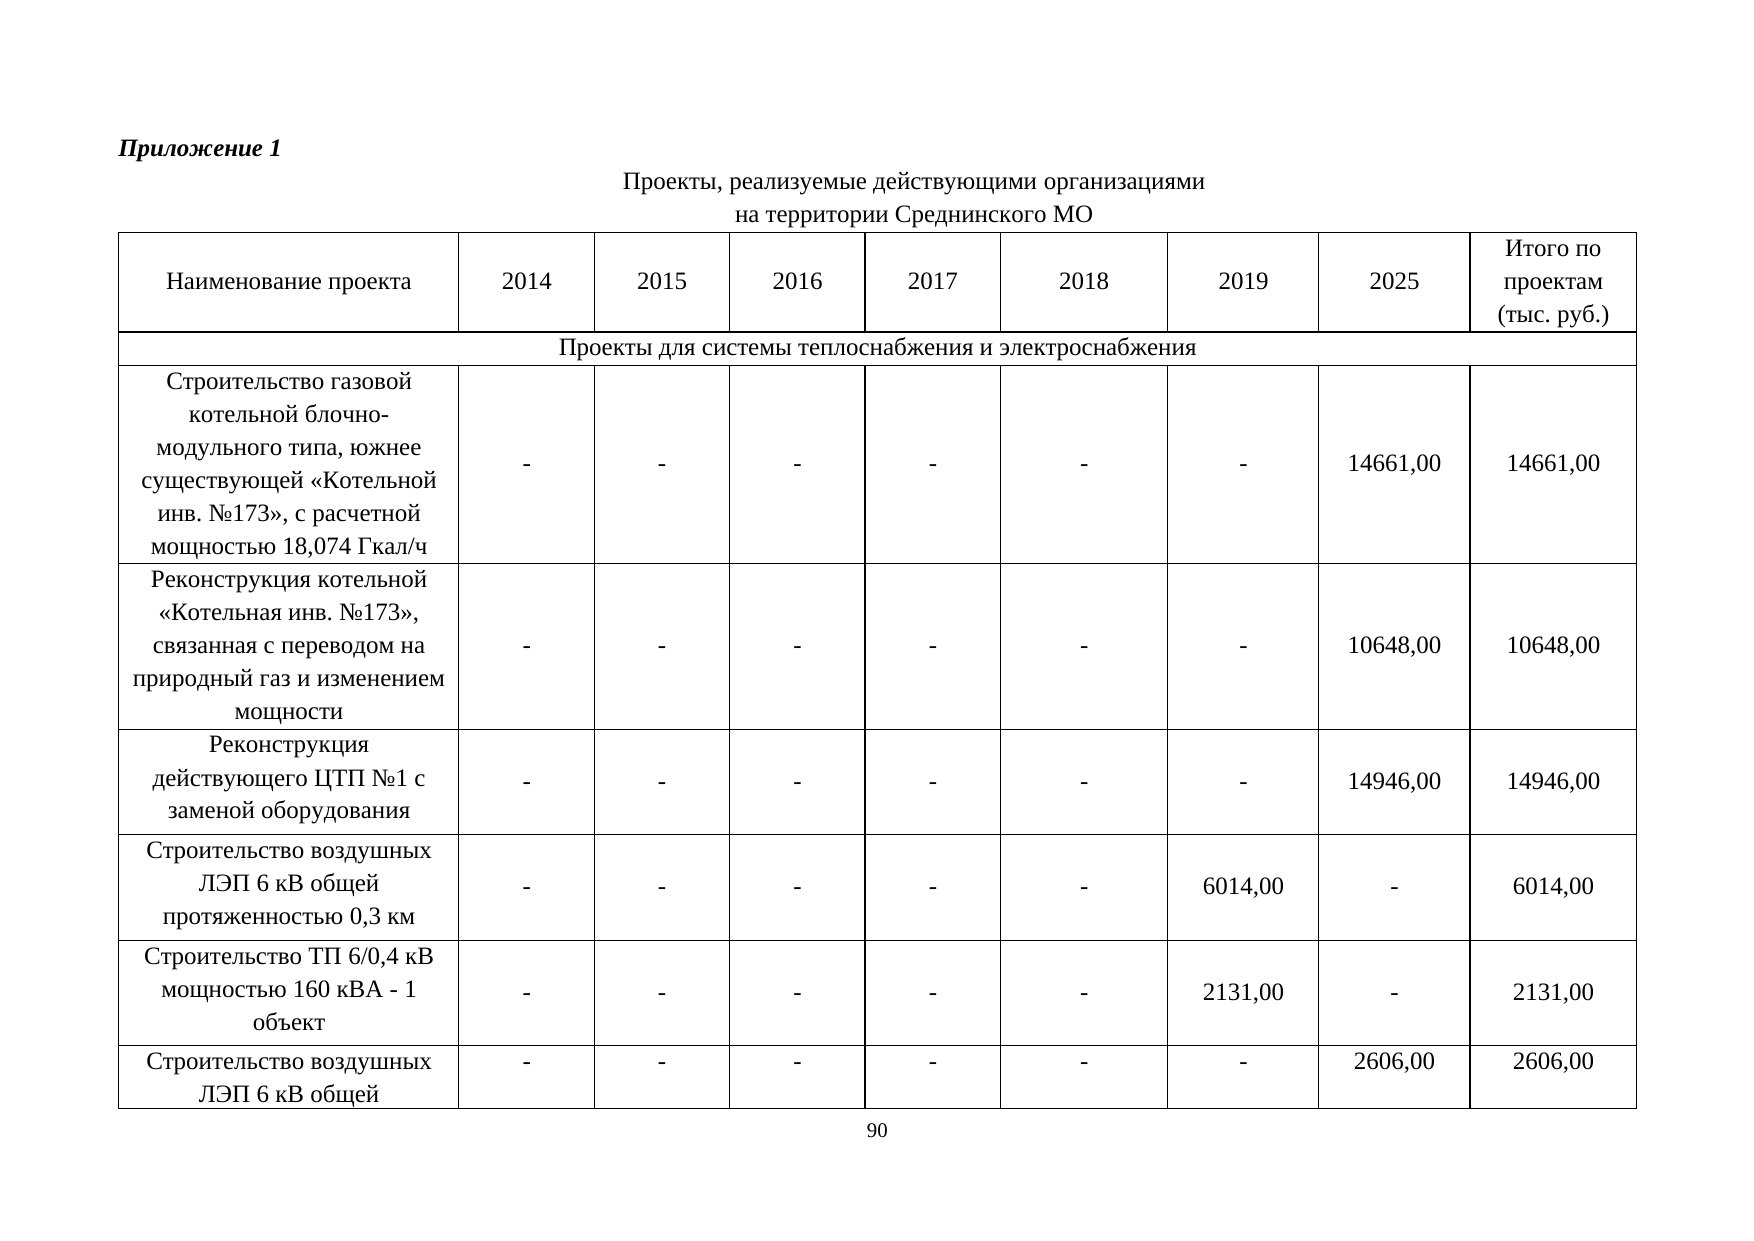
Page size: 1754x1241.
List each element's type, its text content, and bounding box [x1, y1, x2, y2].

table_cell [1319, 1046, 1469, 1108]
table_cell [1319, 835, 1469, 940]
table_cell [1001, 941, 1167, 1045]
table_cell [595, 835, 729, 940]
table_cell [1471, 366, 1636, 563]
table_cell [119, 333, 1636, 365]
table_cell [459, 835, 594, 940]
text Приложение 1 [118, 133, 1636, 162]
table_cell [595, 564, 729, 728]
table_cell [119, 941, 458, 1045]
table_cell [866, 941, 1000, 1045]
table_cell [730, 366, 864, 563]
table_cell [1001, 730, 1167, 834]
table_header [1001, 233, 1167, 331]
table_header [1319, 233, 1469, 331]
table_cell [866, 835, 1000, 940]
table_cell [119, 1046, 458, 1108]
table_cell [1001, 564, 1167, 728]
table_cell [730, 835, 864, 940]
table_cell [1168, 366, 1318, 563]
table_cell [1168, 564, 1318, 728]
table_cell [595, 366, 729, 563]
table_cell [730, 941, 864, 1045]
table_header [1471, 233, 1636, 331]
text Проекты, реализуемые действующими организациями [118, 166, 1636, 195]
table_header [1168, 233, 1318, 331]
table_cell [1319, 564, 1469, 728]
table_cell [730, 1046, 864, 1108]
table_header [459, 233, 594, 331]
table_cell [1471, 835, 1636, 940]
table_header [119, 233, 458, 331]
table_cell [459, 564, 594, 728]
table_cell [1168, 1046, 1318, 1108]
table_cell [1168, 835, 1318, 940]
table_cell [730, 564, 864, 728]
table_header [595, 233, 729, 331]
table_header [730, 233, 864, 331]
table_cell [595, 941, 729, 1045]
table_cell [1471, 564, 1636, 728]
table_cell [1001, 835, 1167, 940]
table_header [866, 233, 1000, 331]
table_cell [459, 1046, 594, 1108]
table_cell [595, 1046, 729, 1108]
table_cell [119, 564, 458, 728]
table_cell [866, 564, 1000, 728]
text на территории Среднинского МО [118, 199, 1636, 228]
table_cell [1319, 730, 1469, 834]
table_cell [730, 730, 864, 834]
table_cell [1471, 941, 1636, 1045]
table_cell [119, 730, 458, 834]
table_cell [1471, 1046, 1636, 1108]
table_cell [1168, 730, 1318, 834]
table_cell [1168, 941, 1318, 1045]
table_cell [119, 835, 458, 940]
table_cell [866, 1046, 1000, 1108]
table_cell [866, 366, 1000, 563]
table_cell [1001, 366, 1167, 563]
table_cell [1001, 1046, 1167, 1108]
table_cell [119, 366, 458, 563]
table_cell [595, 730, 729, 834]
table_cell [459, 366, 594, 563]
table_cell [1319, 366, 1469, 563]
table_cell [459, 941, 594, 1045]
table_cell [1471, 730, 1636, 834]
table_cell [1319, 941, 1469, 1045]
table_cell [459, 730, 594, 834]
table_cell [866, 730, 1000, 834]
